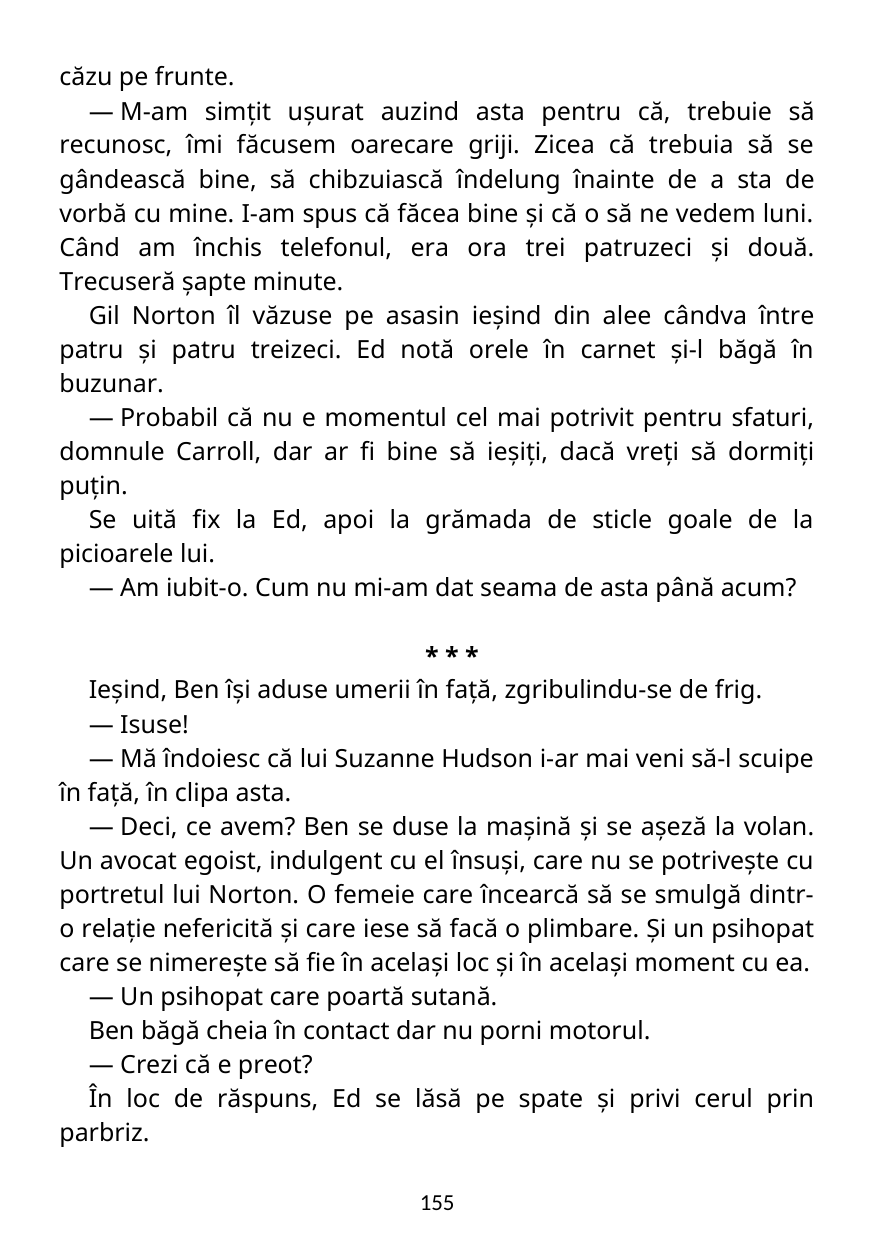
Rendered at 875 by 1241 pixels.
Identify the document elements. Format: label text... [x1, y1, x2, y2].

text — Crezi că e preot? [59, 1047, 815, 1081]
text Ieşind, Ben îşi aduse umerii în faţă, zgribulindu-se de frig. [59, 672, 815, 706]
text — Deci, ce avem? Ben se duse la maşină şi se aşeză la volan. Un avocat egoist, indulgent cu el însuşi, care nu se potriveşte cu portretul lui Norton. O femeie care încearcă să se smulgă dintr-o relaţie nefericită şi care iese să facă o plimbare. Şi un psihopat care se nimereşte să fie în acelaşi loc şi în acelaşi moment cu ea. [59, 808, 815, 979]
text În loc de răspuns, Ed se lăsă pe spate şi privi cerul prin parbriz. [59, 1081, 815, 1149]
text Gil Norton îl văzuse pe asasin ieşind din alee cândva între patru şi patru treizeci. Ed notă orele în carnet şi-l băgă în buzunar. [59, 297, 815, 400]
text — Isuse! [59, 706, 815, 740]
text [59, 59, 815, 93]
text — Am iubit-o. Cum nu mi-am dat seama de asta până acum? [59, 570, 815, 604]
text Se uită fix la Ed, apoi la grămada de sticle goale de la picioarele lui. [59, 502, 815, 570]
text — Mă îndoiesc că lui Suzanne Hudson i-ar mai veni să-l scuipe în faţă, în clipa asta. [59, 740, 815, 808]
text — Probabil că nu e momentul cel mai potrivit pentru sfaturi, domnule Carroll, dar ar fi bine să ieşiţi, dacă vreţi să dormiţi puţin. [59, 400, 815, 502]
text — M-am simţit uşurat auzind asta pentru că, trebuie să recunosc, îmi făcusem oarecare griji. Zicea că trebuia să se gândească bine, să chibzuiască îndelung înainte de a sta de vorbă cu mine. I-am spus că făcea bine şi că o să ne vedem luni. Când am închis telefonul, era ora trei patruzeci şi două. Trecuseră şapte minute. [59, 93, 815, 297]
text * * * [59, 638, 815, 672]
text — Un psihopat care poartă sutană. [59, 979, 815, 1013]
text Ben băgă cheia în contact dar nu porni motorul. [59, 1013, 815, 1047]
